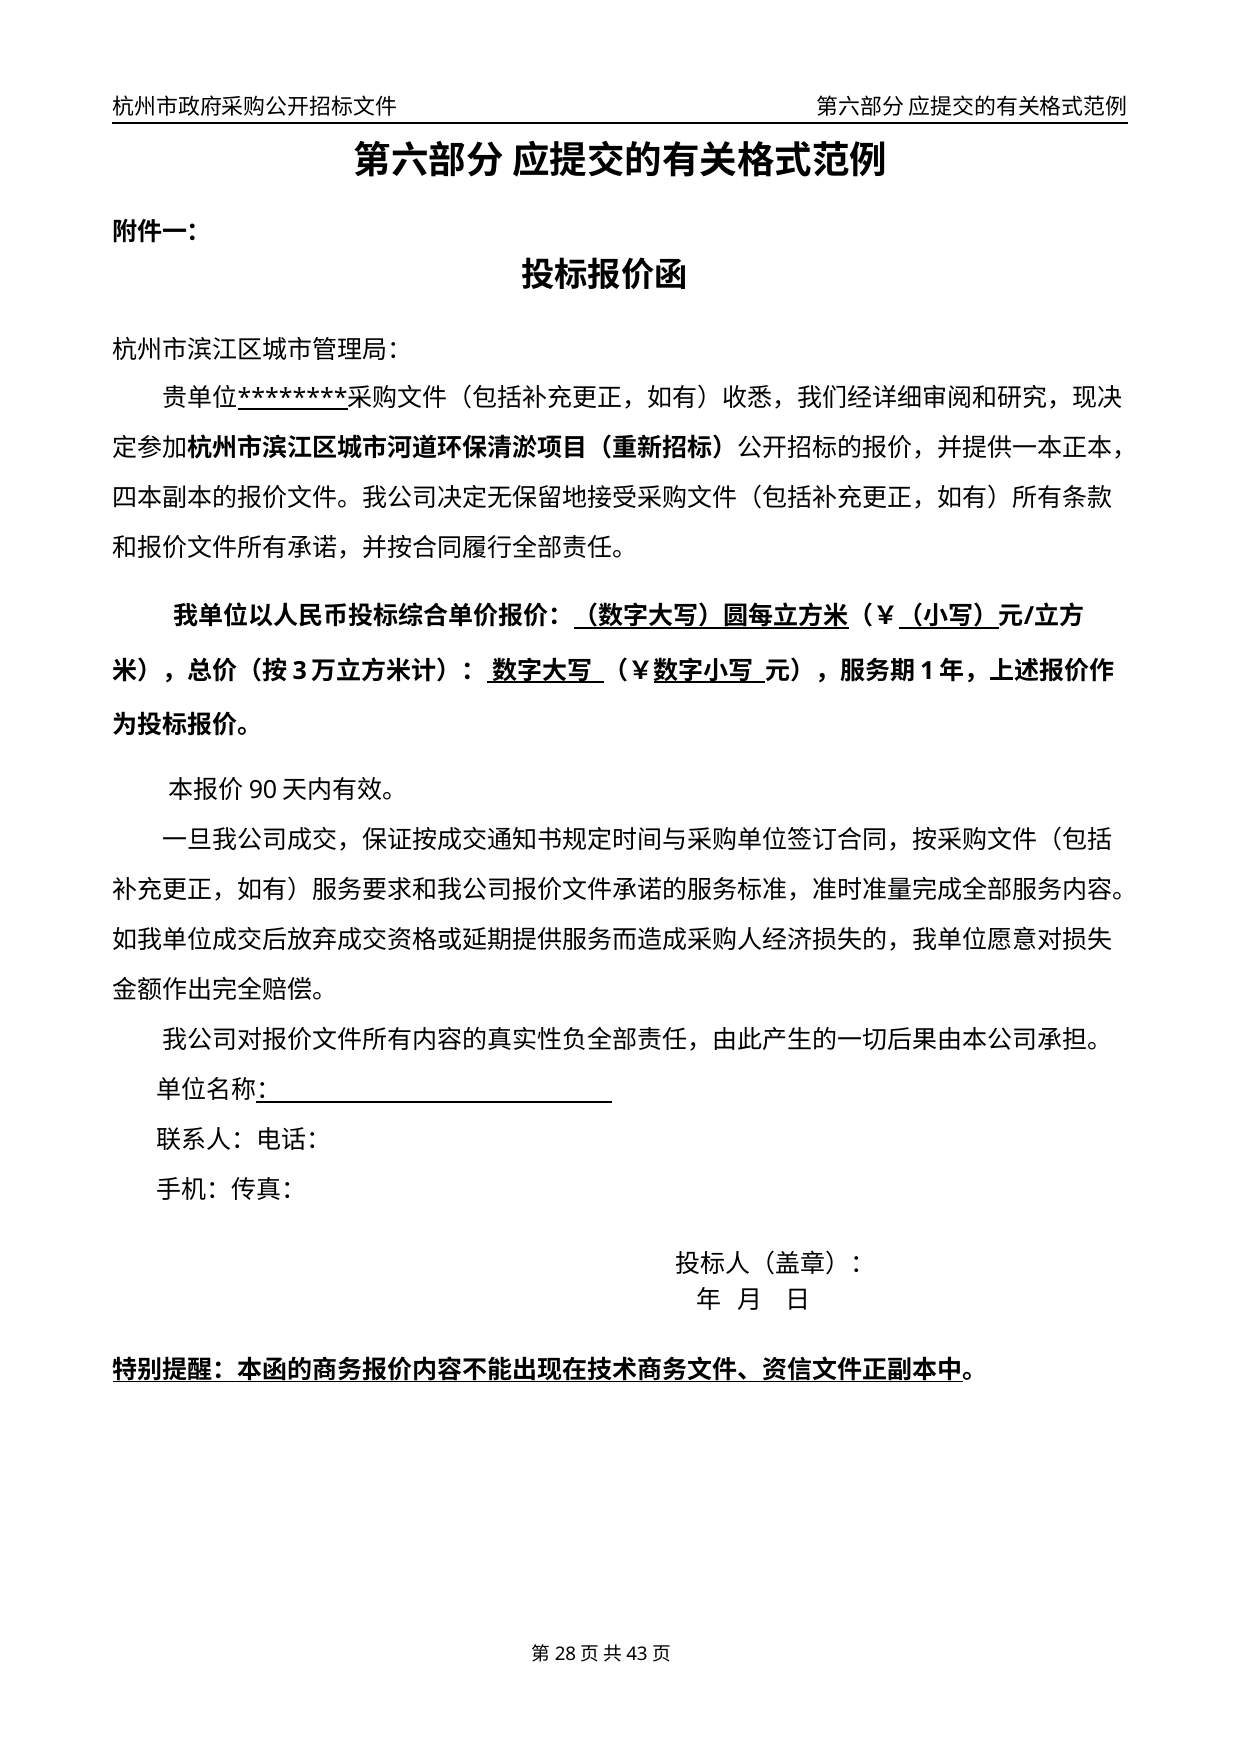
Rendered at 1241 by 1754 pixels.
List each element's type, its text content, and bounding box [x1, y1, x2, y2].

text 联系人：电话： [156, 1109, 1128, 1159]
text 杭州市滨江区城市管理局： [112, 330, 1128, 366]
text 第六部分 应提交的有关格式范例 [112, 130, 1128, 184]
text 一旦我公司成交，保证按成交通知书规定时间与采购单位签订合同，按采购文件（包括补充更正，如有）服务要求和我公司报价文件承诺的服务标准，准时准量完成全部服务内容。如我单位成交后放弃成交资格或延期提供服务而造成采购人经济损失的，我单位愿意对损失金额作出完全赔偿。 [112, 809, 1128, 1009]
text 我公司对报价文件所有内容的真实性负全部责任，由此产生的一切后果由本公司承担。 [112, 1009, 1128, 1059]
text 单位名称： [156, 1059, 1128, 1109]
text 附件一： [112, 211, 1128, 247]
text 我单位以人民币投标综合单价报价：（数字大写）圆每立方米（￥（小写）元/立方米），总价（按3万立方米计）： 数字大写 （￥数字小写 元），服务期1年，上述报价作为投标报价。 [112, 596, 1128, 741]
text 投标人（盖章）： [112, 1243, 1128, 1279]
text 特别提醒：本函的商务报价内容不能出现在技术商务文件、资信文件正副本中。 [112, 1349, 1128, 1386]
text 年 月 日 [112, 1279, 1128, 1316]
text 手机：传真： [156, 1159, 1128, 1209]
text 贵单位********采购文件（包括补充更正，如有）收悉，我们经详细审阅和研究，现决定参加杭州市滨江区城市河道环保清淤项目（重新招标）公开招标的报价，并提供一本正本，四本副本的报价文件。我公司决定无保留地接受采购文件（包括补充更正，如有）所有条款和报价文件所有承诺，并按合同履行全部责任。 [112, 366, 1128, 566]
text 投标报价函 [156, 247, 1128, 296]
text 本报价90天内有效。 [112, 759, 1128, 809]
